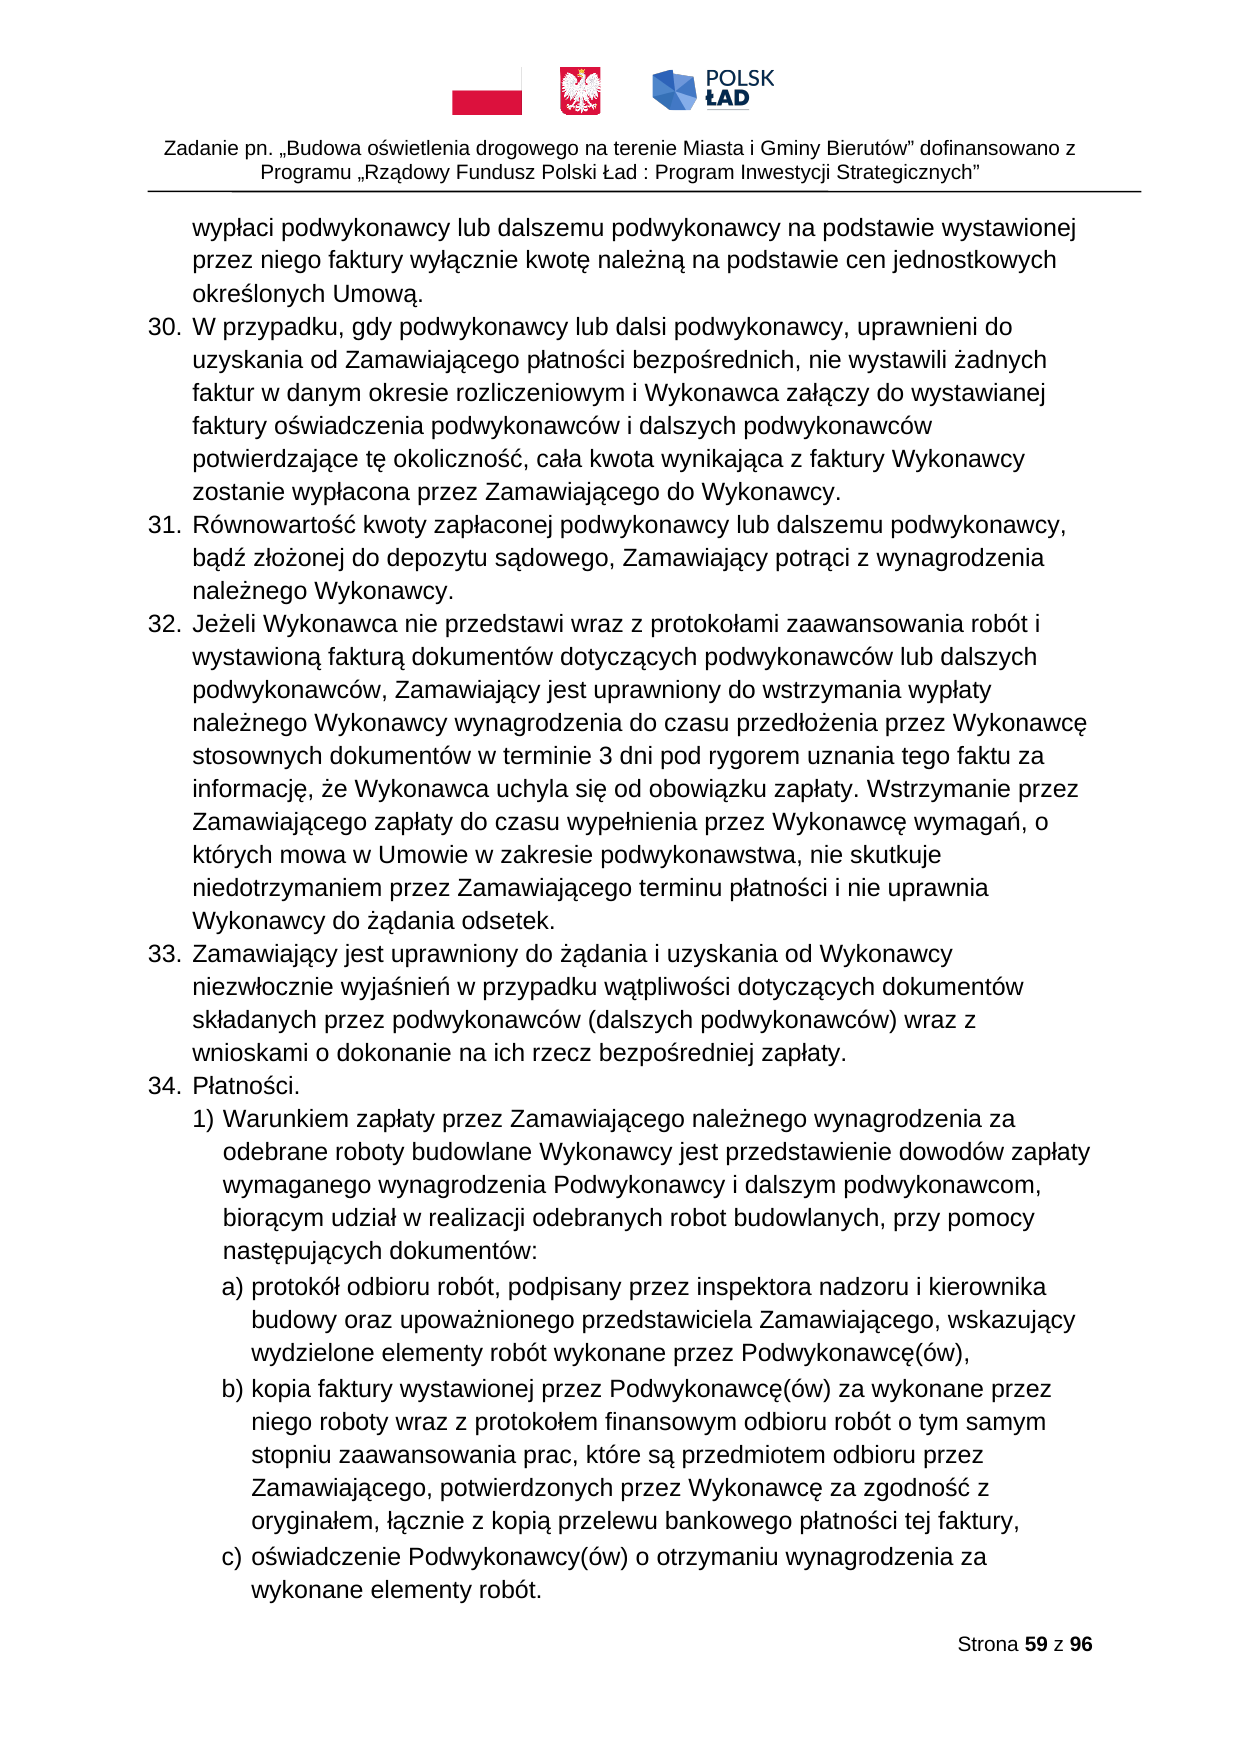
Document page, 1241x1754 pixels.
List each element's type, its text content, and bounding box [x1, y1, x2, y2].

list kopia faktury wystawionej przez Podwykonawcę(ów) za wykonane przez niego roboty wraz z protokołem finansowym odbioru robót o tym samym stopniu zaawansowania prac, które są przedmiotem odbioru przez Zamawiającego, potwierdzonych przez Wykonawcę za zgodność z oryginałem, łącznie z kopią przelewu bankowego płatności tej faktury, [221, 1374, 1093, 1535]
list Zamawiający jest uprawniony do żądania i uzyskania od Wykonawcy niezwłocznie wyjaśnień w przypadku wątpliwości dotyczących dokumentów składanych przez podwykonawców (dalszych podwykonawców) wraz z wnioskami o dokonanie na ich rzecz bezpośredniej zapłaty. [148, 939, 1093, 1067]
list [148, 212, 1093, 307]
list Równowartość kwoty zapłaconej podwykonawcy lub dalszemu podwykonawcy, bądź złożonej do depozytu sądowego, Zamawiający potrąci z wynagrodzenia należnego Wykonawcy. [148, 510, 1093, 604]
list Warunkiem zapłaty przez Zamawiającego należnego wynagrodzenia za odebrane roboty budowlane Wykonawcy jest przedstawienie dowodów zapłaty wymaganego wynagrodzenia Podwykonawcy i dalszym podwykonawcom, biorącym udział w realizacji odebranych robot budowlanych, przy pomocy następujących dokumentów: [192, 1104, 1093, 1265]
list protokół odbioru robót, podpisany przez inspektora nadzoru i kierownika budowy oraz upoważnionego przedstawiciela Zamawiającego, wskazujący wydzielone elementy robót wykonane przez Podwykonawcę(ów), [221, 1272, 1093, 1367]
list Płatności. [148, 1071, 1093, 1100]
list Jeżeli Wykonawca nie przedstawi wraz z protokołami zaawansowania robót i wystawioną fakturą dokumentów dotyczących podwykonawców lub dalszych podwykonawców, Zamawiający jest uprawniony do wstrzymania wypłaty należnego Wykonawcy wynagrodzenia do czasu przedłożenia przez Wykonawcę stosownych dokumentów w terminie 3 dni pod rygorem uznania tego faktu za informację, że Wykonawca uchyla się od obowiązku zapłaty. Wstrzymanie przez Zamawiającego zapłaty do czasu wypełnienia przez Wykonawcę wymagań, o których mowa w Umowie w zakresie podwykonawstwa, nie skutkuje niedotrzymaniem przez Zamawiającego terminu płatności i nie uprawnia Wykonawcy do żądania odsetek. [148, 609, 1093, 935]
picture [652, 69, 774, 111]
picture [450, 67, 600, 114]
list W przypadku, gdy podwykonawcy lub dalsi podwykonawcy, uprawnieni do uzyskania od Zamawiającego płatności bezpośrednich, nie wystawili żadnych faktur w danym okresie rozliczeniowym i Wykonawca załączy do wystawianej faktury oświadczenia podwykonawców i dalszych podwykonawców potwierdzające tę okoliczność, cała kwota wynikająca z faktury Wykonawcy zostanie wypłacona przez Zamawiającego do Wykonawcy. [148, 312, 1093, 505]
list oświadczenie Podwykonawcy(ów) o otrzymaniu wynagrodzenia za wykonane elementy robót. [221, 1542, 1093, 1604]
